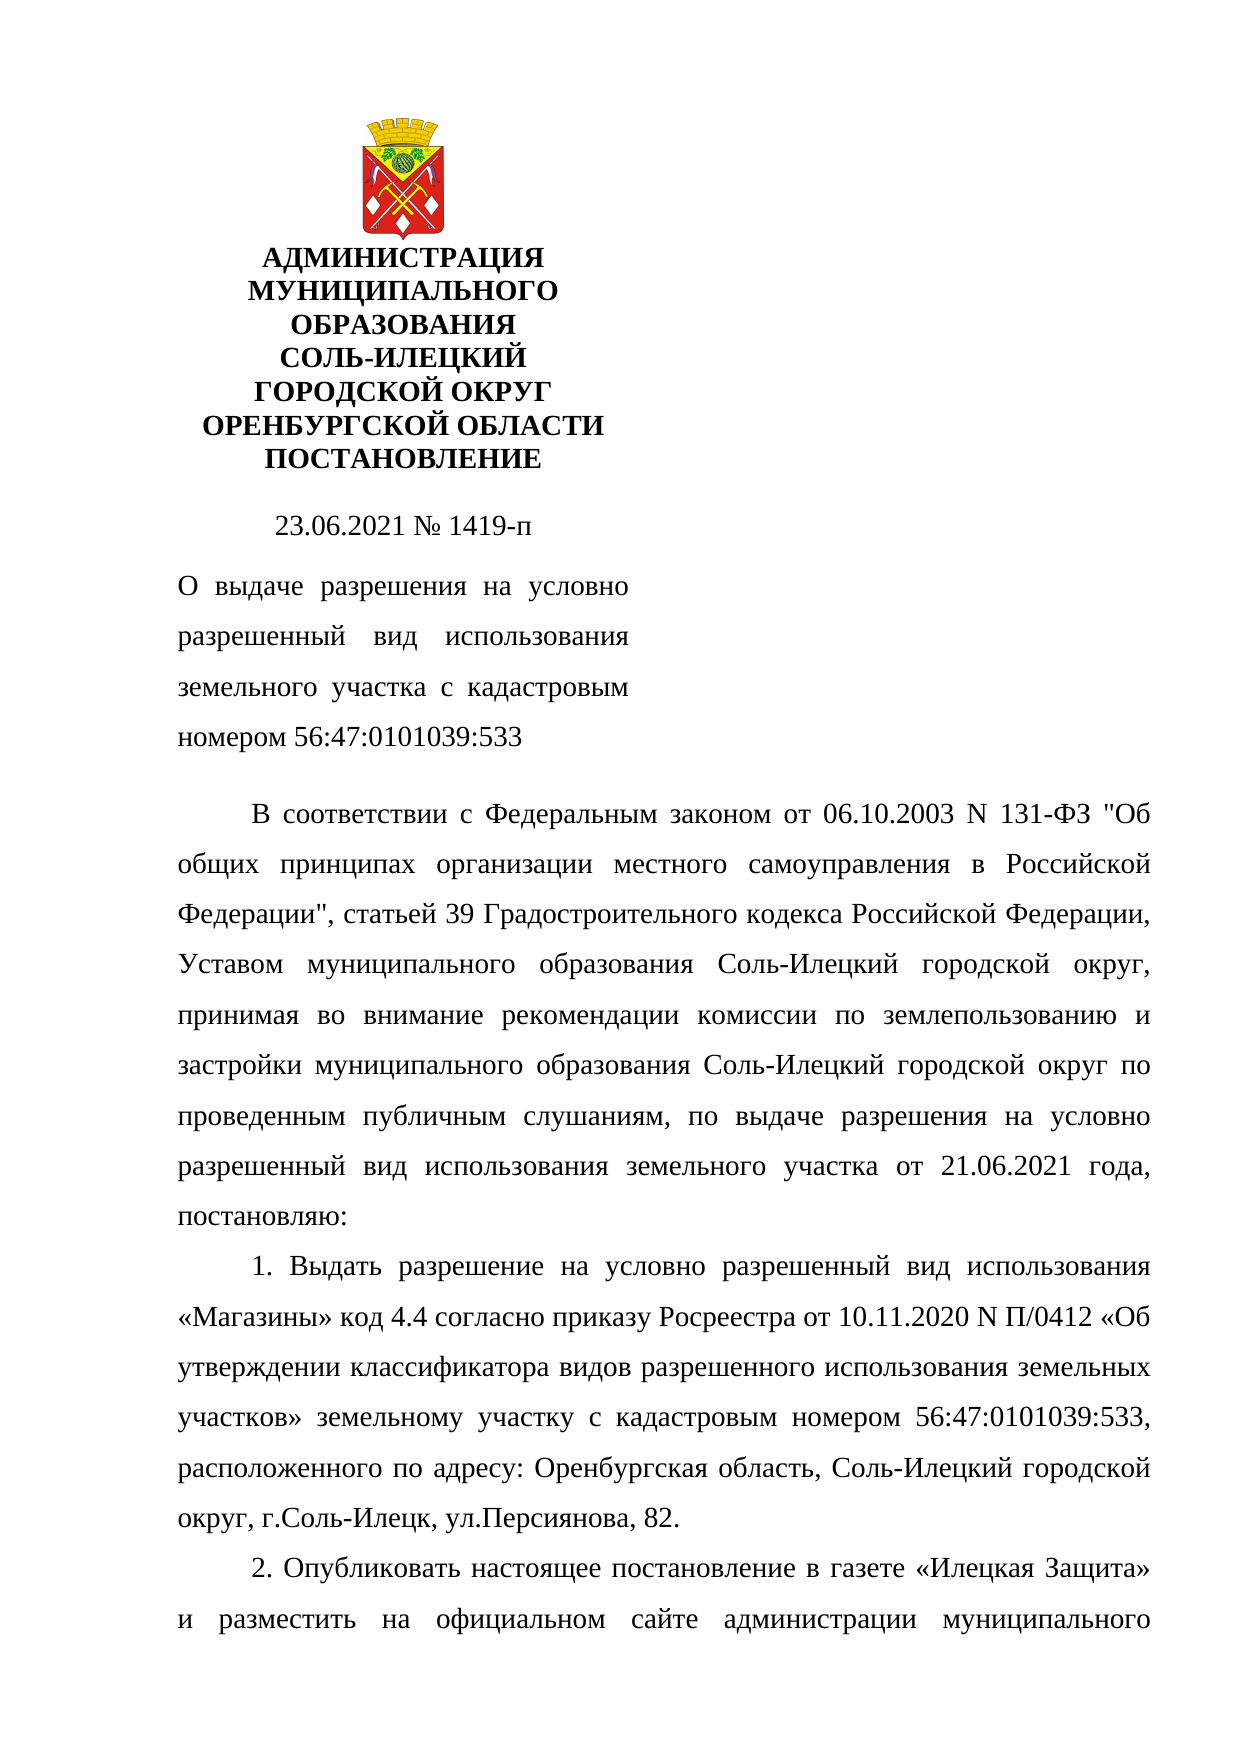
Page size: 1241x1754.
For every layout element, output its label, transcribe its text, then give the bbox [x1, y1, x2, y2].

text 1. Выдать разрешение на условно разрешенный вид использования «Магазины» код 4.4 согласно приказу Росреестра от 10.11.2020 N П/0412 «Об утверждении классификатора видов разрешенного использования земельных участков» земельному участку с кадастровым номером 56:47:0101039:533, расположенного по адресу: Оренбургская область, Соль-Илецкий городской округ, г.Соль-Илецк, ул.Персиянова, 82. [177, 1248, 1152, 1534]
text В соответствии с Федеральным законом от 06.10.2003 N 131-ФЗ "Об общих принципах организации местного самоуправления в Российской Федерации", статьей 39 Градостроительного кодекса Российской Федерации, Уставом муниципального образования Соль-Илецкий городской округ, принимая во внимание рекомендации комиссии по землепользованию и застройки муниципального образования Соль-Илецкий городской округ по проведенным публичным слушаниям, по выдаче разрешения на условно разрешенный вид использования земельного участка от 21.06.2021 года, постановляю: [177, 796, 1152, 1232]
picture [362, 118, 444, 240]
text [177, 1550, 1152, 1634]
table_header АДМИНИСТРАЦИЯ МУНИЦИПАЛЬНОГО ОБРАЗОВАНИЯ СОЛЬ-ИЛЕЦКИЙ ГОРОДСКОЙ ОКРУГ ОРЕНБУРГСКОЙ ОБЛАСТИ ПОСТАНОВЛЕНИЕ 23.06.2021 № 1419-п О выдаче разрешения на условно разрешенный вид использования земельного участка с кадастровым номером 56:47:0101039:533 [170, 118, 636, 767]
